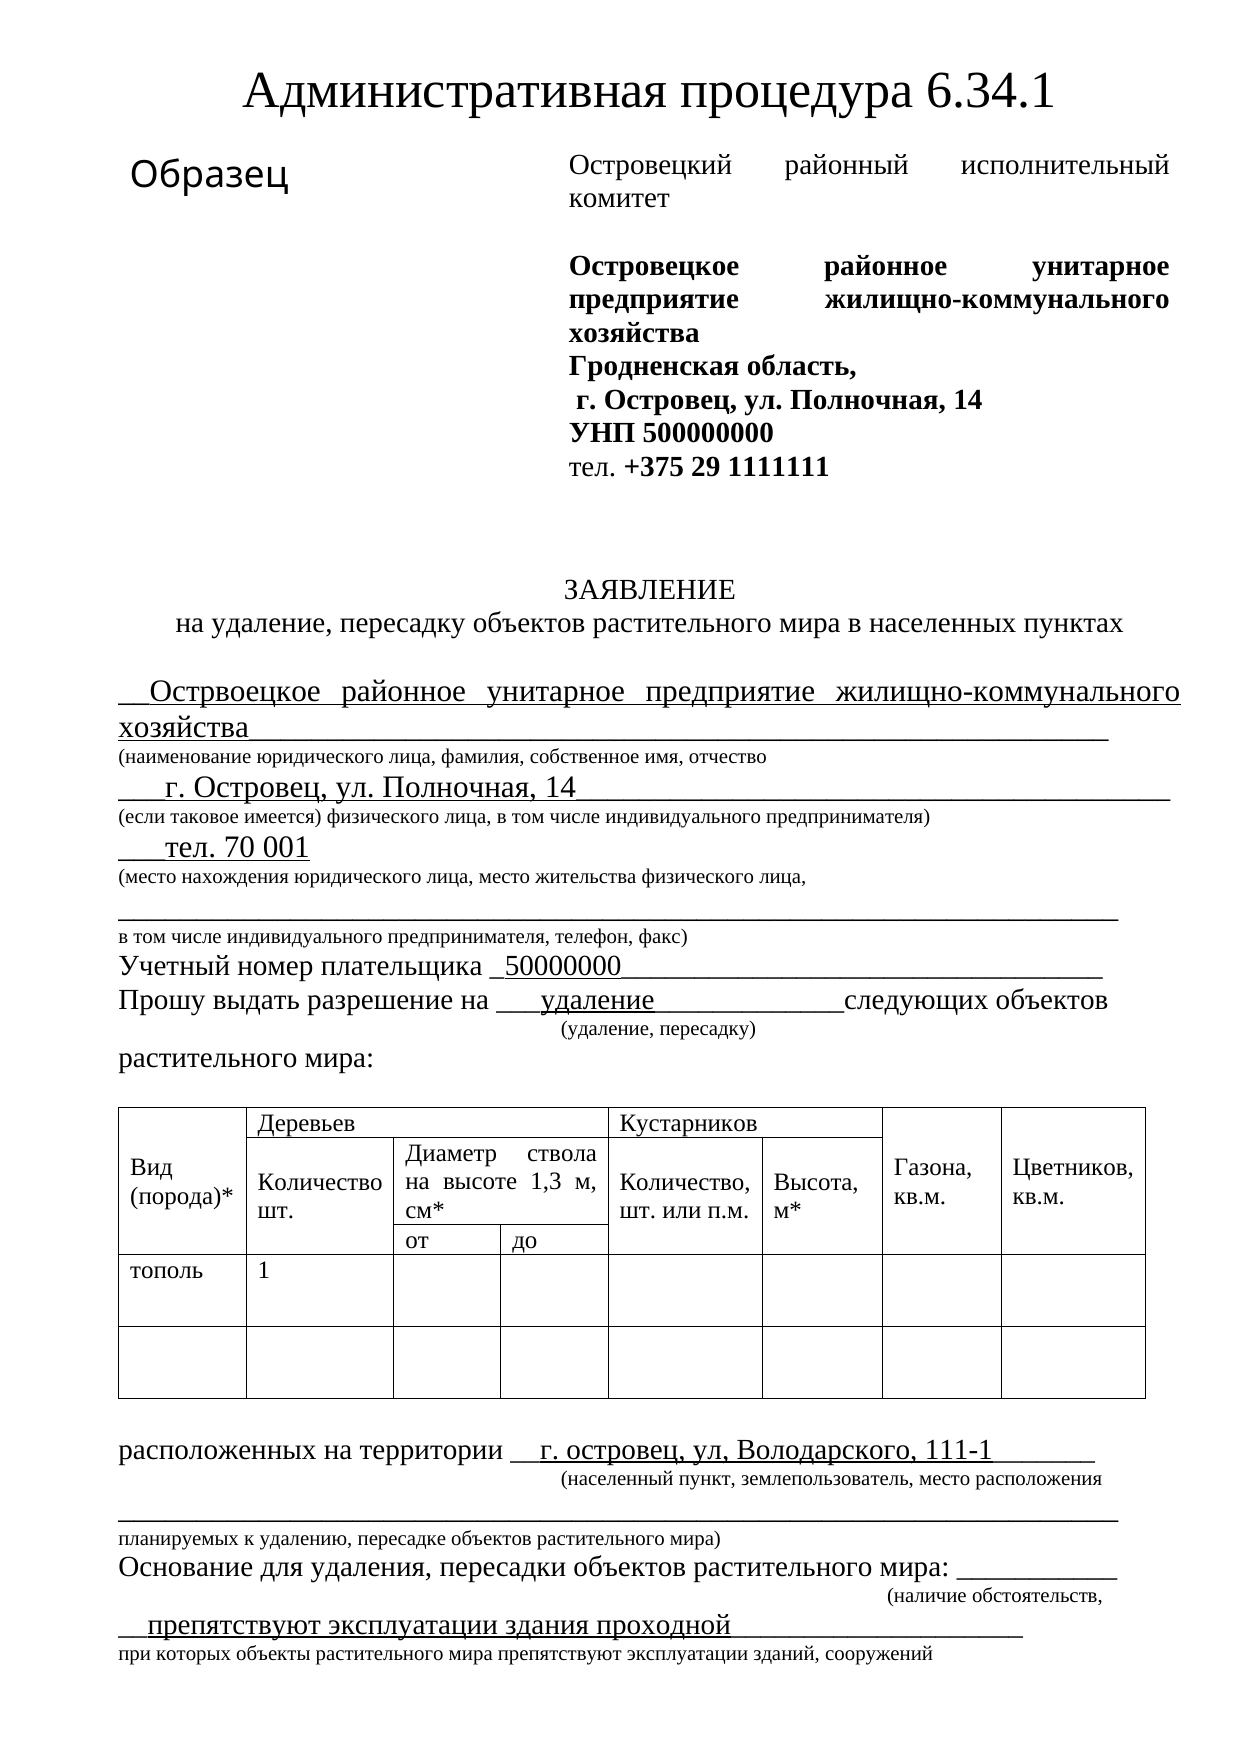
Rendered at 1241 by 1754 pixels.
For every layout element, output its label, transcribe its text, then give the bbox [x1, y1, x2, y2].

text ________________________________________________________________ [118, 1489, 1181, 1526]
table_cell [609, 1327, 762, 1397]
table_header Островецкий районный исполнительный комитет Островецкое районное унитарное предприятие жилищно-коммунального хозяйства Гродненская область, г. Островец, ул. Полночная, 14 УНП 500000000 тел. +375 29 1111111 [557, 147, 1181, 510]
text (наименование юридического лица, фамилия, собственное имя, отчество [118, 744, 1181, 768]
text (удаление, пересадку) [118, 1016, 1181, 1040]
text ________________________________________________________________ [118, 888, 1181, 924]
table_cell [247, 1327, 393, 1397]
table_cell [883, 1255, 1001, 1326]
table_cell до [501, 1225, 608, 1254]
table_header Образец [118, 147, 557, 510]
table_cell [501, 1255, 608, 1326]
text в том числе индивидуального предпринимателя, телефон, факс) [118, 924, 1181, 948]
text __Острвоецкое районное унитарное предприятие жилищно-коммунального хозяйства_______________________________________________________ [118, 705, 1181, 744]
text при которых объекты растительного мира препятствуют эксплуатации зданий, сооружений [118, 1641, 1181, 1665]
table_cell [394, 1255, 500, 1326]
table_cell [501, 1327, 608, 1397]
text Административная процедура 6.34.1 [118, 59, 1181, 119]
table_cell Диаметр ствола на высоте 1,3 м, см* [394, 1138, 608, 1224]
text ЗАЯВЛЕНИЕ [118, 572, 1181, 606]
table_cell от [394, 1225, 500, 1254]
table_header Газона, кв.м. [883, 1108, 1001, 1254]
text __Острвоецкое районное унитарное предприятие жилищно-коммунального хозяйства_______________________________________________________ [118, 673, 1181, 704]
text расположенных на территории __г. островец, ул, Володарского, 111-1_______ [118, 1432, 1181, 1466]
text на удаление, пересадку объектов растительного мира в населенных пунктах [118, 606, 1181, 639]
table_cell [1002, 1255, 1145, 1326]
table_cell [763, 1255, 882, 1326]
table_header Кустарников [609, 1108, 882, 1137]
text (если таковое имеется) физического лица, в том числе индивидуального предпринимателя) [118, 804, 1181, 828]
text (наличие обстоятельств, [118, 1583, 1181, 1607]
table_cell [119, 1327, 246, 1397]
text растительного мира: [118, 1040, 1181, 1073]
table_cell Количество шт. [247, 1138, 393, 1254]
table_cell 1 [247, 1255, 393, 1326]
text планируемых к удалению, пересадке объектов растительного мира) [118, 1526, 1181, 1549]
table_cell Высота, м* [763, 1138, 882, 1254]
table_cell [394, 1327, 500, 1397]
table_cell [609, 1255, 762, 1326]
table_cell [883, 1327, 1001, 1397]
text (место нахождения юридического лица, место жительства физического лица, [118, 864, 1181, 888]
text Прошу выдать разрешение на ___удаление_____________следующих объектов [118, 982, 1181, 1016]
text (населенный пункт, землепользователь, место расположения [118, 1466, 1181, 1489]
table_header Вид (порода)* [119, 1108, 246, 1254]
table_header Деревьев [247, 1108, 608, 1137]
text Учетный номер плательщика _50000000_________________________________ [118, 948, 1181, 982]
text Основание для удаления, пересадки объектов растительного мира: ___________ [118, 1549, 1181, 1583]
text ___г. Островец, ул. Полночная, 14______________________________________ [118, 768, 1181, 804]
table_cell [763, 1327, 882, 1397]
text ___тел. 70 001 [118, 828, 1181, 864]
table_header Цветников, кв.м. [1002, 1108, 1145, 1254]
table_cell тополь [119, 1255, 246, 1326]
table_cell [1002, 1327, 1145, 1397]
text __препятствуют эксплуатации здания проходной____________________ [118, 1607, 1181, 1641]
table_cell Количество, шт. или п.м. [609, 1138, 762, 1254]
